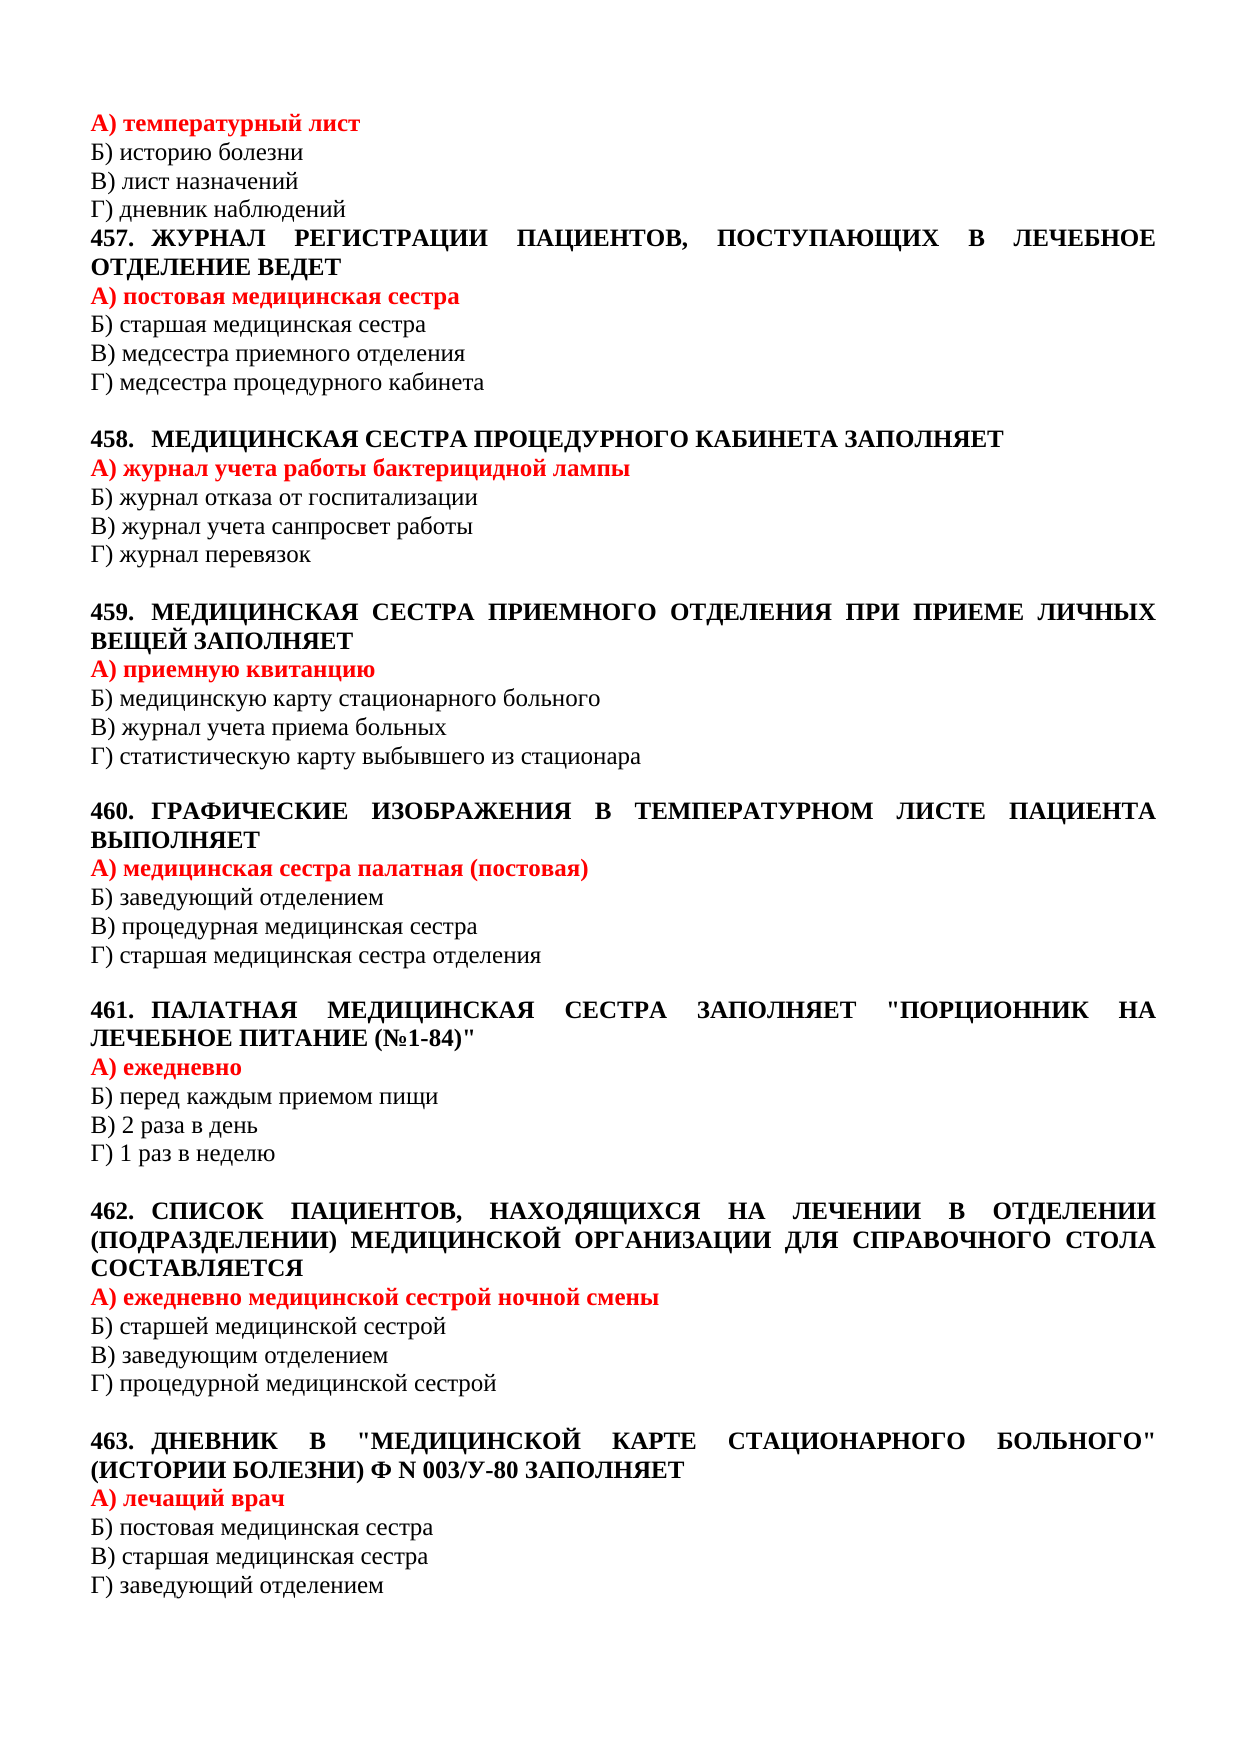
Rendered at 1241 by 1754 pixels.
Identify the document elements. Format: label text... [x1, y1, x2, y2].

text Б) старшая медицинская сестра [90, 309, 1157, 338]
subtitle ДНЕВНИК В "МЕДИЦИНСКОЙ КАРТЕ СТАЦИОНАРНОГО БОЛЬНОГО" (ИСТОРИИ БОЛЕЗНИ) Ф N 003/У-80 ЗАПОЛНЯЕТ [90, 1426, 1157, 1483]
text А) ежедневно [90, 1052, 1157, 1081]
text Г) статистическую карту выбывшего из стационара [90, 741, 1157, 769]
subtitle ЖУРНАЛ РЕГИСТРАЦИИ ПАЦИЕНТОВ, ПОСТУПАЮЩИХ В ЛЕЧЕБНОЕ ОТДЕЛЕНИЕ ВЕДЕТ [90, 223, 1157, 281]
text Г) журнал перевязок [90, 539, 1157, 568]
subtitle МЕДИЦИНСКАЯ СЕСТРА ПРОЦЕДУРНОГО КАБИНЕТА ЗАПОЛНЯЕТ [90, 424, 1157, 453]
text В) процедурная медицинская сестра [90, 911, 1157, 940]
text А) постовая медицинская сестра [90, 281, 1157, 309]
text А) журнал учета работы бактерицидной лампы [90, 453, 1157, 482]
text А) медицинская сестра палатная (постовая) [90, 853, 1157, 882]
text Б) медицинскую карту стационарного больного [90, 683, 1157, 712]
text В) 2 раза в день [90, 1110, 1157, 1138]
text А) лечащий врач [90, 1483, 1157, 1512]
text Б) заведующий отделением [90, 882, 1157, 911]
text В) старшая медицинская сестра [90, 1541, 1157, 1570]
subtitle ГРАФИЧЕСКИЕ ИЗОБРАЖЕНИЯ В ТЕМПЕРАТУРНОМ ЛИСТЕ ПАЦИЕНТА ВЫПОЛНЯЕТ [90, 796, 1157, 853]
text А) температурный лист [90, 108, 1157, 137]
text А) ежедневно медицинской сестрой ночной смены [90, 1282, 1157, 1311]
text Г) процедурной медицинской сестрой [90, 1368, 1157, 1397]
text Б) старшей медицинской сестрой [90, 1311, 1157, 1340]
text В) лист назначений [90, 166, 1157, 194]
text Б) постовая медицинская сестра [90, 1512, 1157, 1541]
text Б) журнал отказа от госпитализации [90, 482, 1157, 511]
text Г) заведующий отделением [90, 1570, 1157, 1598]
text Б) перед каждым приемом пищи [90, 1081, 1157, 1110]
subtitle МЕДИЦИНСКАЯ СЕСТРА ПРИЕМНОГО ОТДЕЛЕНИЯ ПРИ ПРИЕМЕ ЛИЧНЫХ ВЕЩЕЙ ЗАПОЛНЯЕТ [90, 597, 1157, 654]
text В) журнал учета санпросвет работы [90, 511, 1157, 539]
text Г) дневник наблюдений [90, 194, 1157, 223]
text В) медсестра приемного отделения [90, 338, 1157, 367]
text В) журнал учета приема больных [90, 712, 1157, 741]
subtitle ПАЛАТНАЯ МЕДИЦИНСКАЯ СЕСТРА ЗАПОЛНЯЕТ "ПОРЦИОННИК НА ЛЕЧЕБНОЕ ПИТАНИЕ (№1-84)" [90, 995, 1157, 1052]
subtitle СПИСОК ПАЦИЕНТОВ, НАХОДЯЩИХСЯ НА ЛЕЧЕНИИ В ОТДЕЛЕНИИ (ПОДРАЗДЕЛЕНИИ) МЕДИЦИНСКОЙ ОРГАНИЗАЦИИ ДЛЯ СПРАВОЧНОГО СТОЛА СОСТАВЛЯЕТСЯ [90, 1196, 1157, 1282]
text В) заведующим отделением [90, 1340, 1157, 1368]
text Г) 1 раз в неделю [90, 1138, 1157, 1167]
text А) приемную квитанцию [90, 654, 1157, 683]
text Б) историю болезни [90, 137, 1157, 166]
text Г) медсестра процедурного кабинета [90, 367, 1157, 396]
text Г) старшая медицинская сестра отделения [90, 940, 1157, 968]
